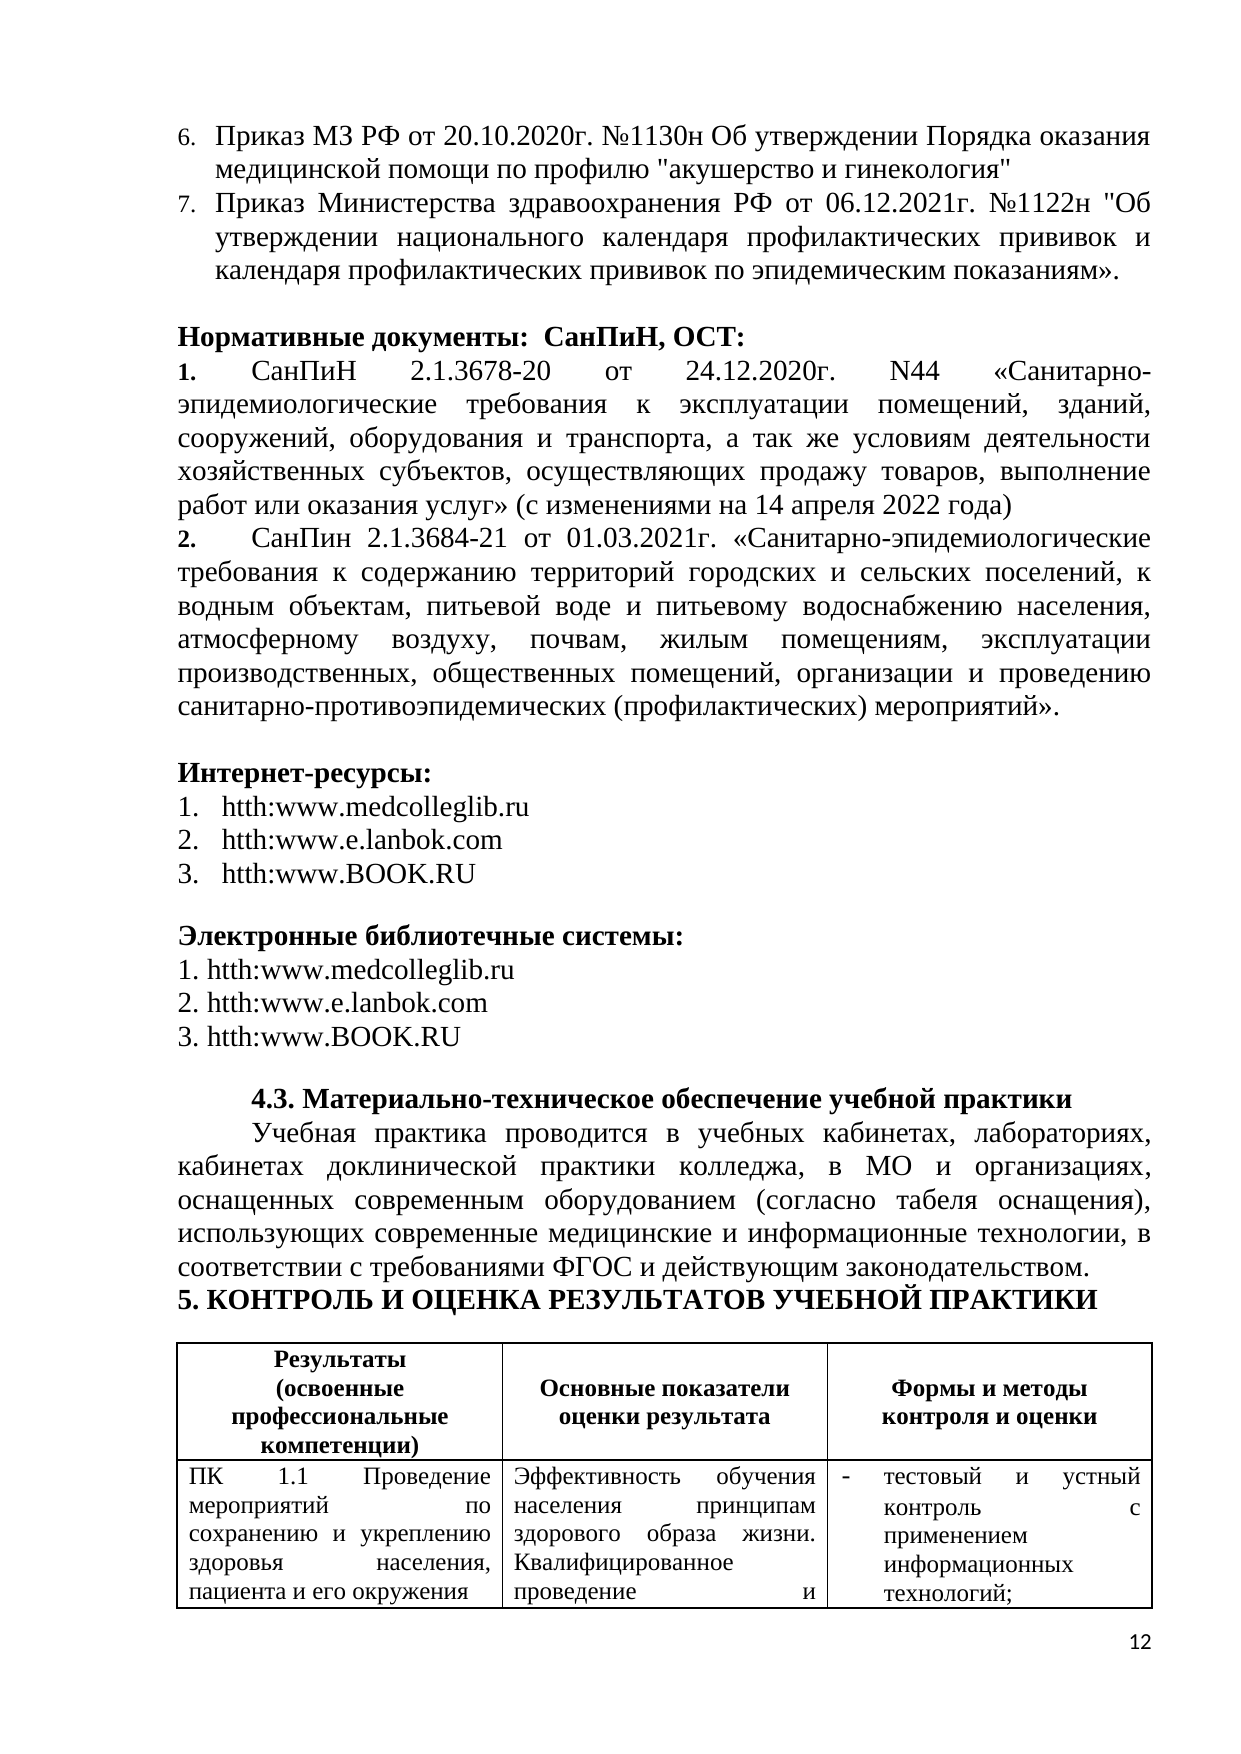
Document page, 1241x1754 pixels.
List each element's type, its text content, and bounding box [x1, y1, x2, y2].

text Интернет-ресурсы: [177, 755, 1152, 789]
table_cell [178, 1461, 502, 1607]
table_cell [828, 1461, 1151, 1607]
list СанПин 2.1.3684-21 от 01.03.2021г. «Санитарно-эпидемиологические требования к содержанию территорий городских и сельских поселений, к водным объектам, питьевой воде и питьевому водоснабжению населения, атмосферному воздуху, почвам, жилым помещениям, эксплуатации производственных, общественных помещений, организации и проведению санитарно-противоэпидемических (профилактических) мероприятий». [177, 521, 1152, 722]
list htth:www.medcolleglib.ru [177, 952, 1152, 985]
list htth:www.BOOK.RU [177, 1019, 1152, 1052]
text Нормативные документы: СанПиН, ОСТ: [177, 319, 1152, 353]
table_header Основные показатели оценки результата [503, 1344, 827, 1459]
list htth:www.e.lanbok.com [177, 822, 1152, 856]
text 4.3. Материально-техническое обеспечение учебной практики [177, 1081, 1152, 1115]
list Приказ МЗ РФ от 20.10.2020г. №1130н Об утверждении Порядка оказания медицинской помощи по профилю "акушерство и гинекология" [177, 118, 1152, 185]
text 5. КОНТРОЛЬ И ОЦЕНКА РЕЗУЛЬТАТОВ УЧЕБНОЙ ПРАКТИКИ [177, 1282, 1152, 1316]
text Электронные библиотечные системы: [177, 918, 1152, 952]
list htth:www.e.lanbok.com [177, 985, 1152, 1019]
list Приказ Министерства здравоохранения РФ от 06.12.2021г. №1122н "Об утверждении национального календаря профилактических прививок и календаря профилактических прививок по эпидемическим показаниям». [177, 185, 1152, 286]
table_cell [503, 1461, 827, 1607]
text Учебная практика проводится в учебных кабинетах, лабораториях, кабинетах доклинической практики колледжа, в МО и организациях, оснащенных современным оборудованием (согласно табеля оснащения), использующих современные медицинские и информационные технологии, в соответствии с требованиями ФГОС и действующим законодательством. [177, 1115, 1152, 1282]
list htth:www.BOOK.RU [177, 856, 1152, 889]
table_header Формы и методы контроля и оценки [828, 1344, 1151, 1459]
table_header Результаты (освоенные профессиональные компетенции) [178, 1344, 502, 1459]
list СанПиН 2.1.3678-20 от 24.12.2020г. N44 «Санитарно-эпидемиологические требования к эксплуатации помещений, зданий, сооружений, оборудования и транспорта, а так же условиям деятельности хозяйственных субъектов, осуществляющих продажу товаров, выполнение работ или оказания услуг» (с изменениями на 14 апреля 2022 года) [177, 353, 1152, 521]
list htth:www.medcolleglib.ru [177, 789, 1152, 822]
